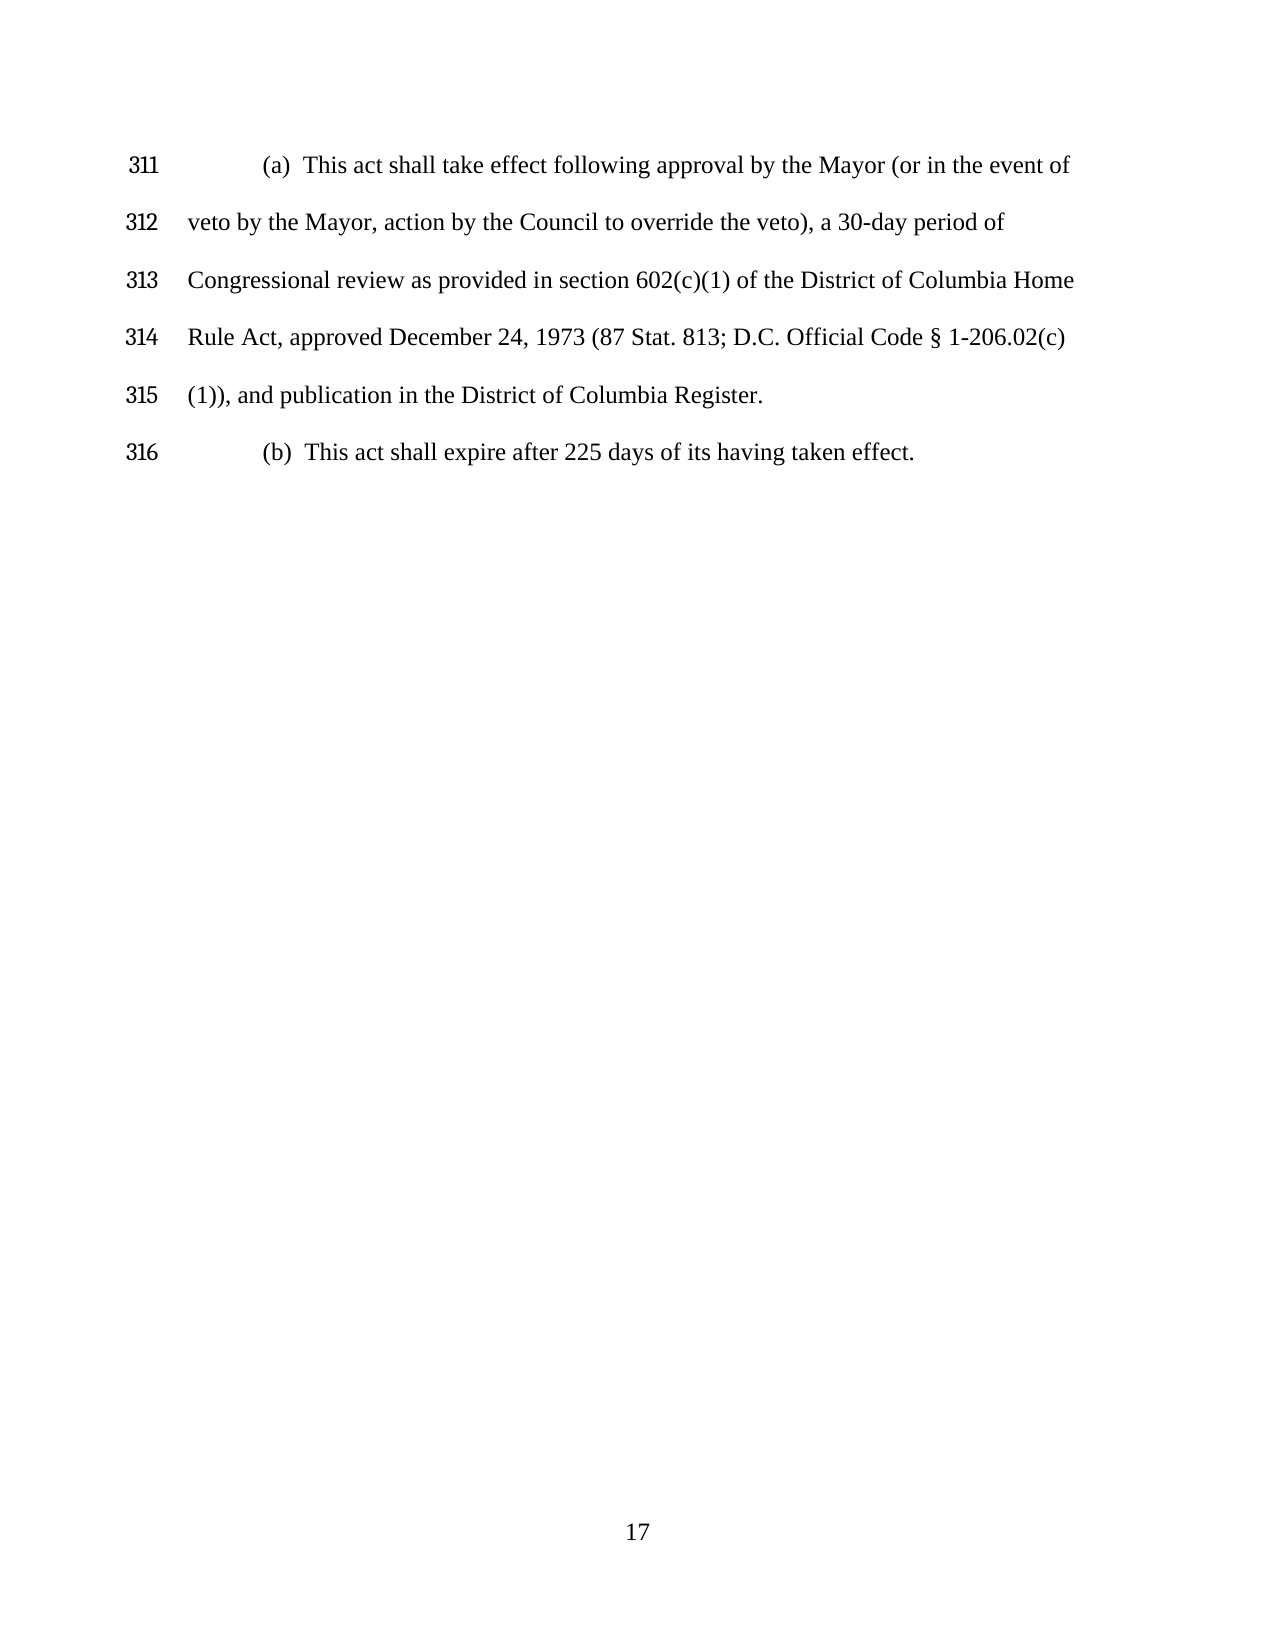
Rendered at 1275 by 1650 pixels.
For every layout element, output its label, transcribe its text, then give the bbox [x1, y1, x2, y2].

text (a) This act shall take effect following approval by the Mayor (or in the event of veto by the Mayor, action by the Council to override the veto), a 30-day period of Congressional review as provided in section 602(c)(1) of the District of Columbia Home Rule Act, approved December 24, 1973 (87 Stat. 813; D.C. Official Code § 1-206.02(c)(1)), and publication in the District of Columbia Register. [187, 150, 1087, 409]
text (b) This act shall expire after 225 days of its having taken effect. [187, 437, 1087, 466]
